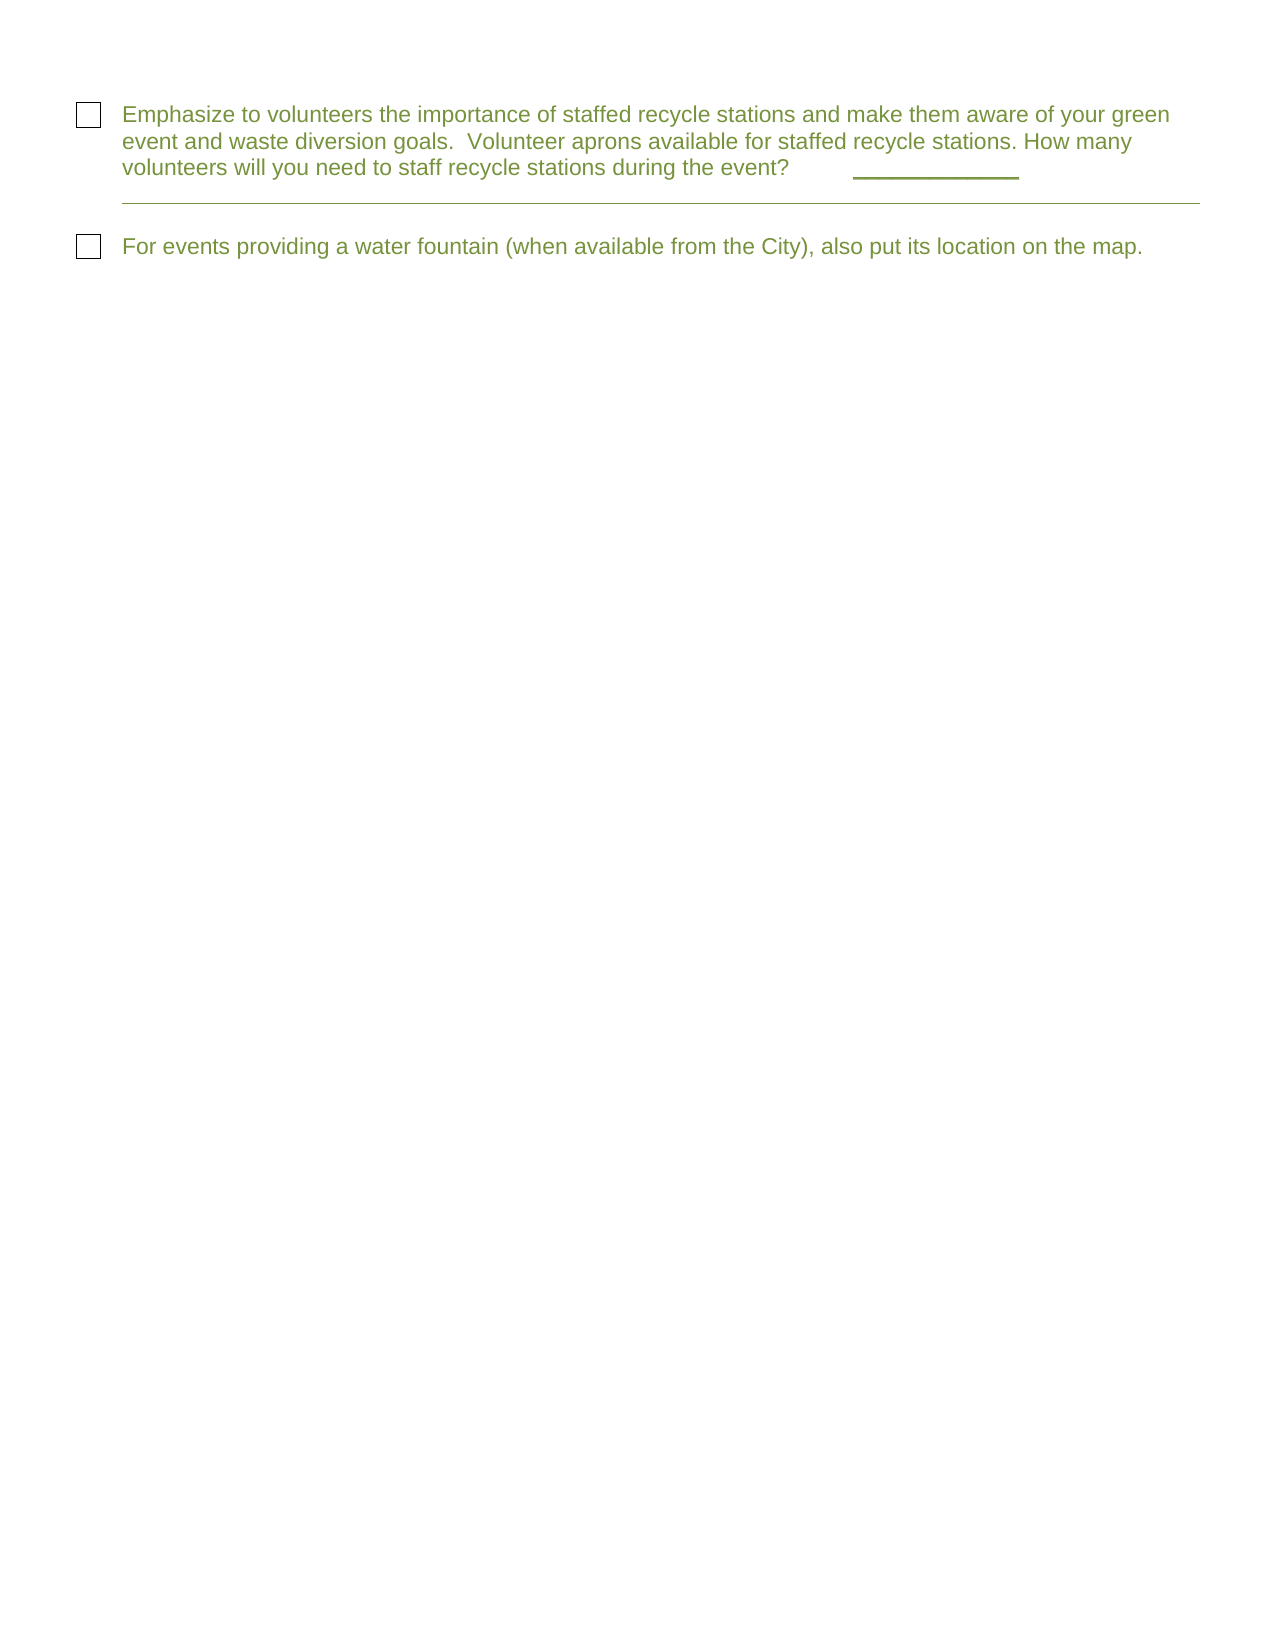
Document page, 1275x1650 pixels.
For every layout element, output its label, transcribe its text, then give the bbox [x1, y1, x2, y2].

text For events providing a water fountain (when available from the City), also put its location on the map. [75, 233, 1200, 259]
text Emphasize to volunteers the importance of staffed recycle stations and make them aware of your green event and waste diversion goals. Volunteer aprons available for staffed recycle stations. How many volunteers will you need to staff recycle stations during the event? _____________ [75, 101, 1200, 207]
